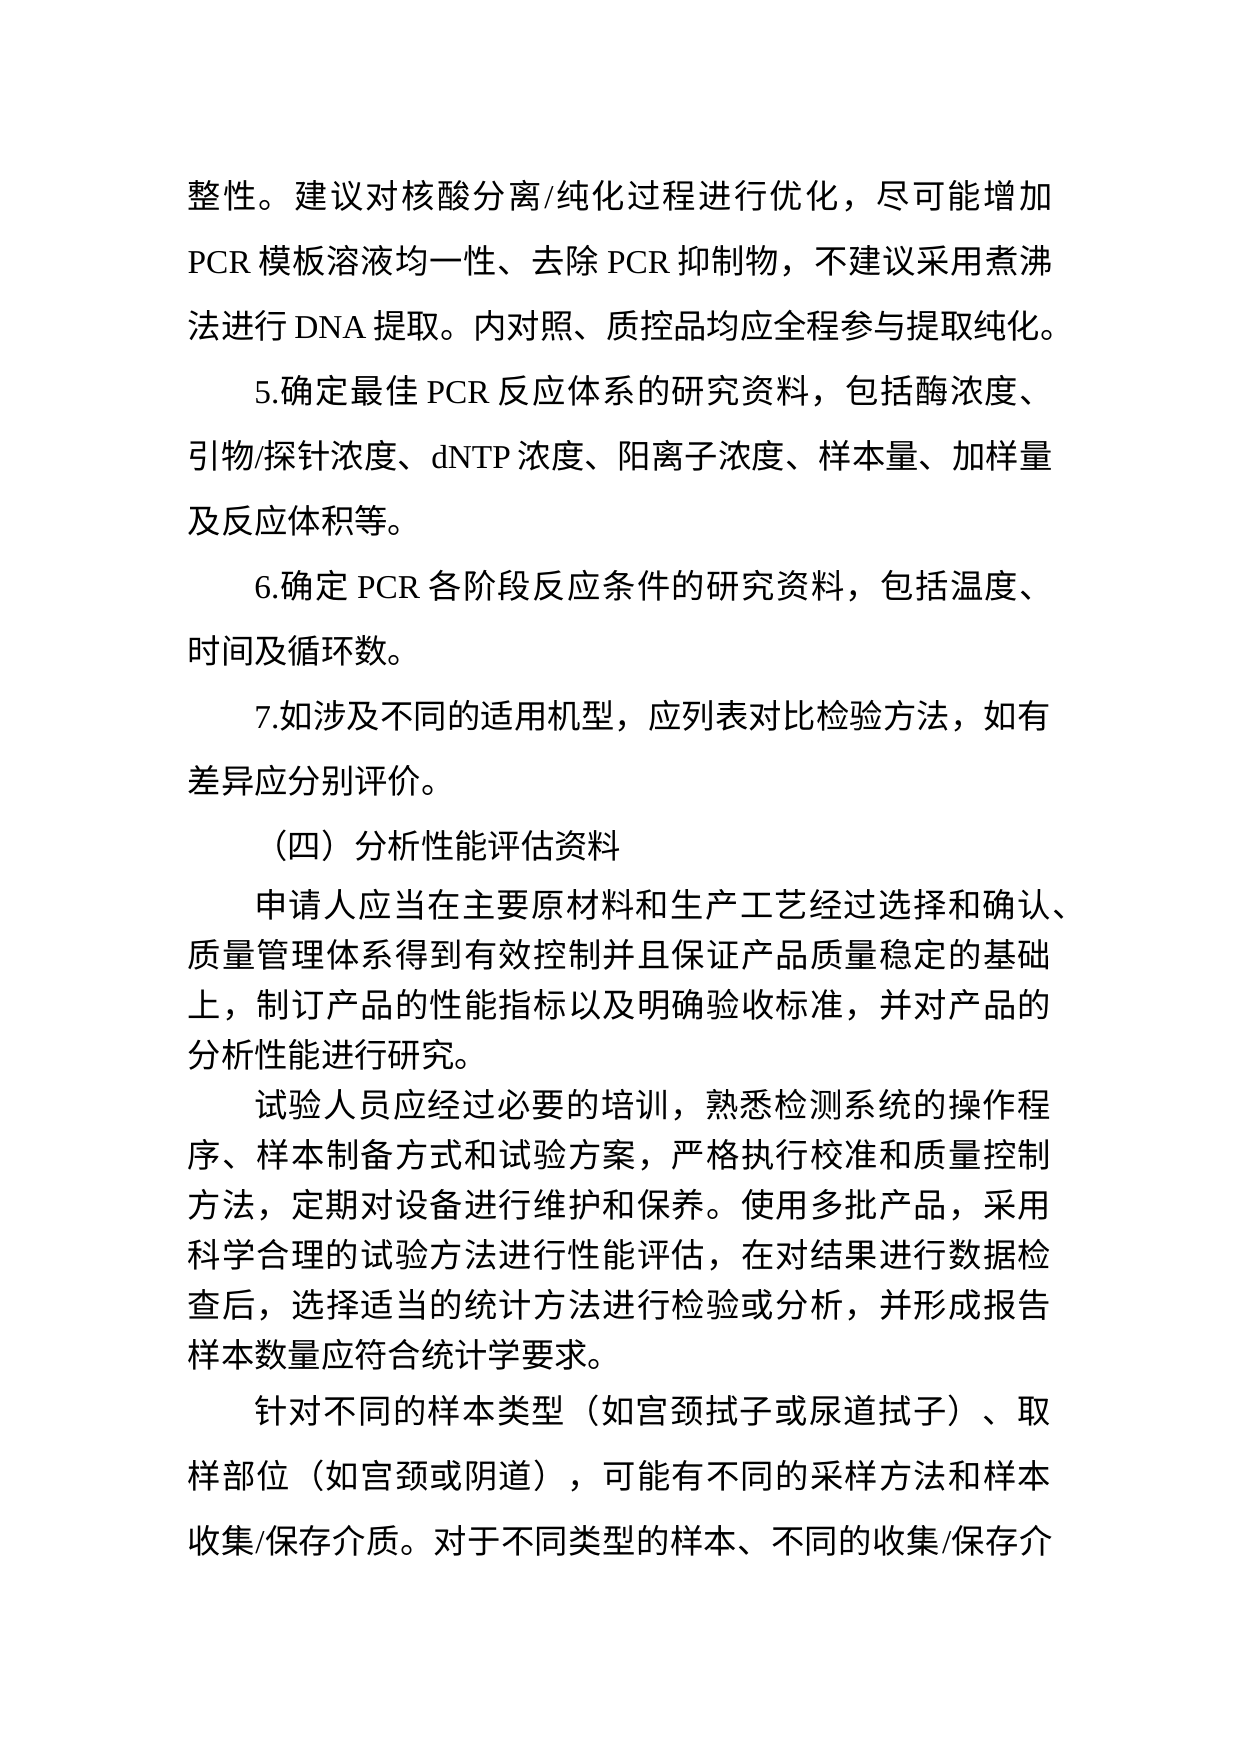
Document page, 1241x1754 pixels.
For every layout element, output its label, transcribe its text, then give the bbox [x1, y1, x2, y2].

text 试验人员应经过必要的培训，熟悉检测系统的操作程序、样本制备方式和试验方案，严格执行校准和质量控制方法，定期对设备进行维护和保养。使用多批产品，采用科学合理的试验方法进行性能评估，在对结果进行数据检查后，选择适当的统计方法进行检验或分析，并形成报告。样本数量应符合统计学要求。 [187, 1077, 1053, 1377]
text 7.如涉及不同的适用机型，应列表对比检验方法，如有差异应分别评价。 [187, 682, 1053, 812]
text 申请人应当在主要原材料和生产工艺经过选择和确认、质量管理体系得到有效控制并且保证产品质量稳定的基础上，制订产品的性能指标以及明确验收标准，并对产品的分析性能进行研究。 [187, 877, 1053, 1077]
text 5.确定最佳PCR反应体系的研究资料，包括酶浓度、引物/探针浓度、dNTP浓度、阳离子浓度、样本量、加样量及反应体积等。 [187, 357, 1053, 552]
text （四）分析性能评估资料 [187, 812, 1053, 877]
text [187, 162, 1053, 357]
text 6.确定PCR各阶段反应条件的研究资料，包括温度、时间及循环数。 [187, 552, 1053, 682]
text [187, 1377, 1053, 1572]
